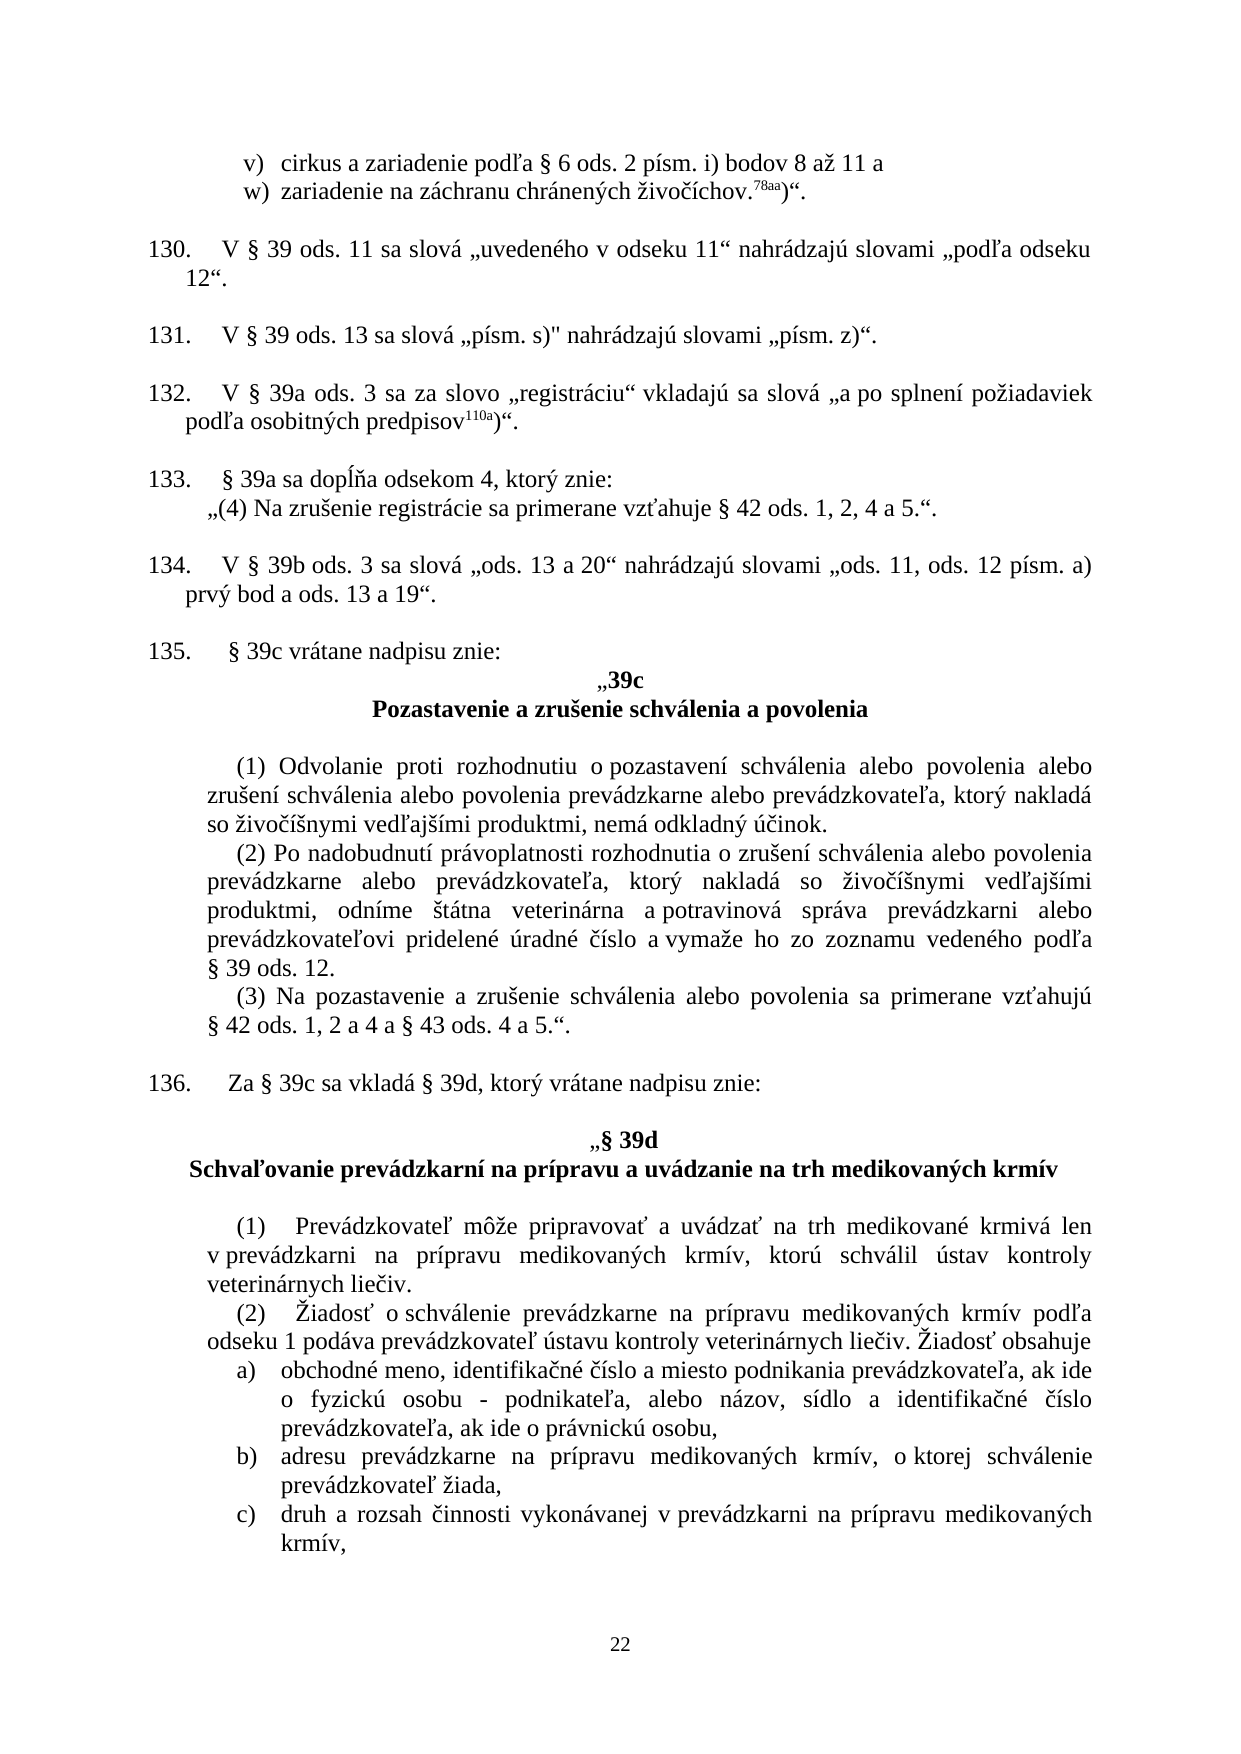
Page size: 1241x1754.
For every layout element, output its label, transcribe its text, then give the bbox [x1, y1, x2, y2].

text „39c [148, 665, 1092, 694]
list cirkus a zariadenie podľa § 6 ods. 2 písm. i) bodov 8 až 11 a [243, 148, 1092, 176]
text (3) Na pozastavenie a zrušenie schválenia alebo povolenia sa primerane vzťahujú § 42 ods. 1, 2 a 4 a § 43 ods. 4 a 5.“. [207, 981, 1092, 1039]
list zariadenie na záchranu chránených živočíchov.78aa)“. [243, 176, 1092, 205]
list Prevádzkovateľ môže pripravovať a uvádzať na trh medikované krmivá len v prevádzkarni na prípravu medikovaných krmív, ktorú schválil ústav kontroly veterinárnych liečiv. [207, 1211, 1092, 1298]
list Za § 39c sa vkladá § 39d, ktorý vrátane nadpisu znie: [148, 1068, 1092, 1096]
list obchodné meno, identifikačné číslo a miesto podnikania prevádzkovateľa, ak ide o fyzickú osobu - podnikateľa, alebo názov, sídlo a identifikačné číslo prevádzkovateľa, ak ide o právnickú osobu, [236, 1355, 1092, 1441]
list § 39c vrátane nadpisu znie: [148, 636, 1092, 665]
list § 39a sa dopĺňa odsekom 4, ktorý znie: [148, 464, 1092, 493]
list V § 39 ods. 13 sa slová „písm. s)" nahrádzajú slovami „písm. z)“. [148, 320, 1092, 349]
list adresu prevádzkarne na prípravu medikovaných krmív, o ktorej schválenie prevádzkovateľ žiada, [236, 1441, 1092, 1499]
text „(4) Na zrušenie registrácie sa primerane vzťahuje § 42 ods. 1, 2, 4 a 5.“. [207, 493, 1092, 521]
text (2) Po nadobudnutí právoplatnosti rozhodnutia o zrušení schválenia alebo povolenia prevádzkarne alebo prevádzkovateľa, ktorý nakladá so živočíšnymi vedľajšími produktmi, odníme štátna veterinárna a potravinová správa prevádzkarni alebo prevádzkovateľovi pridelené úradné číslo a vymaže ho zo zoznamu vedeného podľa § 39 ods. 12. [207, 838, 1092, 981]
list druh a rozsah činnosti vykonávanej v prevádzkarni na prípravu medikovaných krmív, [236, 1499, 1092, 1556]
text Schvaľovanie prevádzkarní na prípravu a uvádzanie na trh medikovaných krmív [154, 1154, 1092, 1183]
list Žiadosť o schválenie prevádzkarne na prípravu medikovaných krmív podľa odseku 1 podáva prevádzkovateľ ústavu kontroly veterinárnych liečiv. Žiadosť obsahuje [207, 1298, 1092, 1355]
text „§ 39d [154, 1125, 1092, 1154]
list V § 39b ods. 3 sa slová „ods. 13 a 20“ nahrádzajú slovami „ods. 11, ods. 12 písm. a) prvý bod a ods. 13 a 19“. [148, 550, 1092, 608]
text Pozastavenie a zrušenie schválenia a povolenia [148, 694, 1092, 723]
list V § 39 ods. 11 sa slová „uvedeného v odseku 11“ nahrádzajú slovami „podľa odseku 12“. [148, 234, 1092, 291]
list V § 39a ods. 3 sa za slovo „registráciu“ vkladajú sa slová „a po splnení požiadaviek podľa osobitných predpisov110a)“. [148, 378, 1092, 435]
text (1) Odvolanie proti rozhodnutiu o pozastavení schválenia alebo povolenia alebo zrušení schválenia alebo povolenia prevádzkarne alebo prevádzkovateľa, ktorý nakladá so živočíšnymi vedľajšími produktmi, nemá odkladný účinok. [207, 751, 1092, 838]
